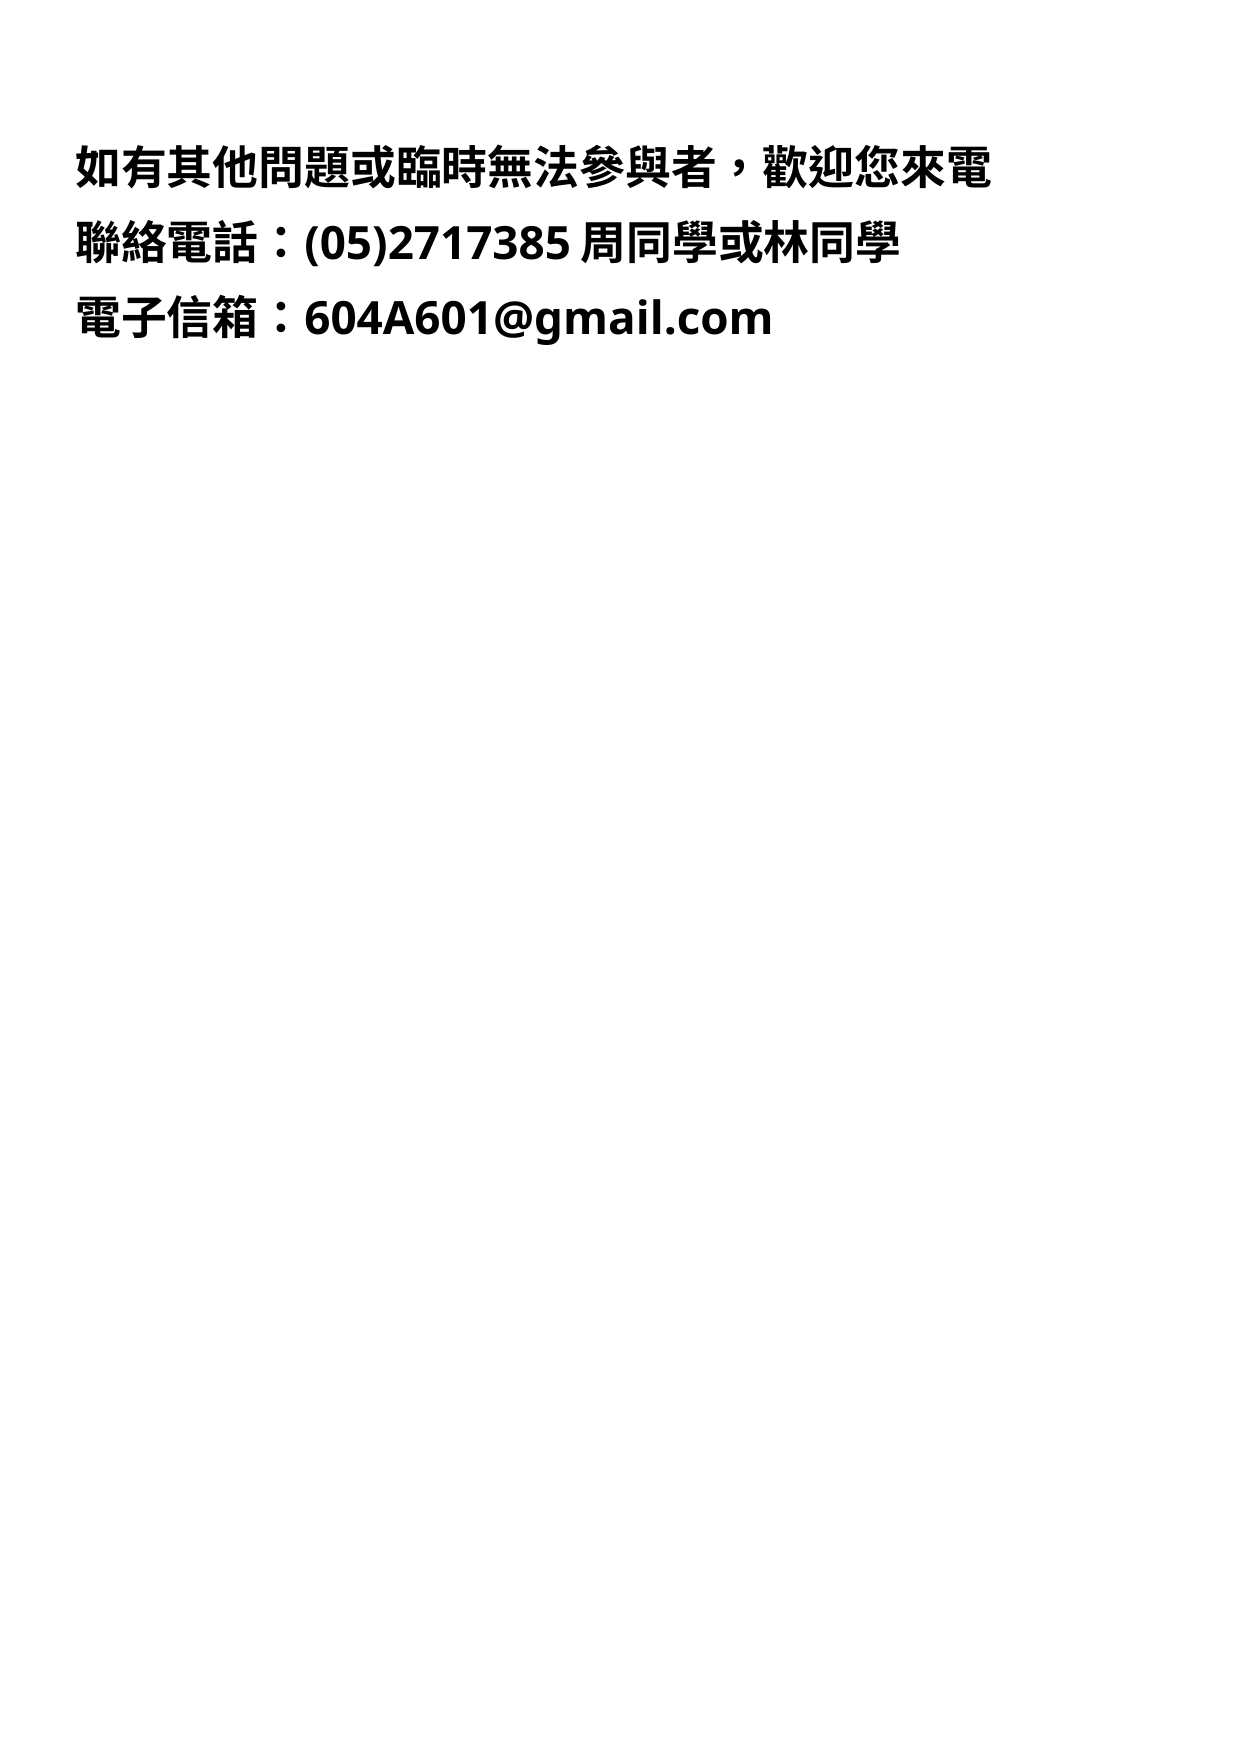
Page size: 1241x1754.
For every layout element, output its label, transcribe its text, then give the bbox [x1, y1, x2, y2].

text 聯絡電話：(05)2717385周同學或林同學 [75, 202, 1165, 277]
text 如有其他問題或臨時無法參與者，歡迎您來電 [75, 127, 1165, 202]
text 電子信箱：604A601@gmail.com [75, 277, 1165, 352]
